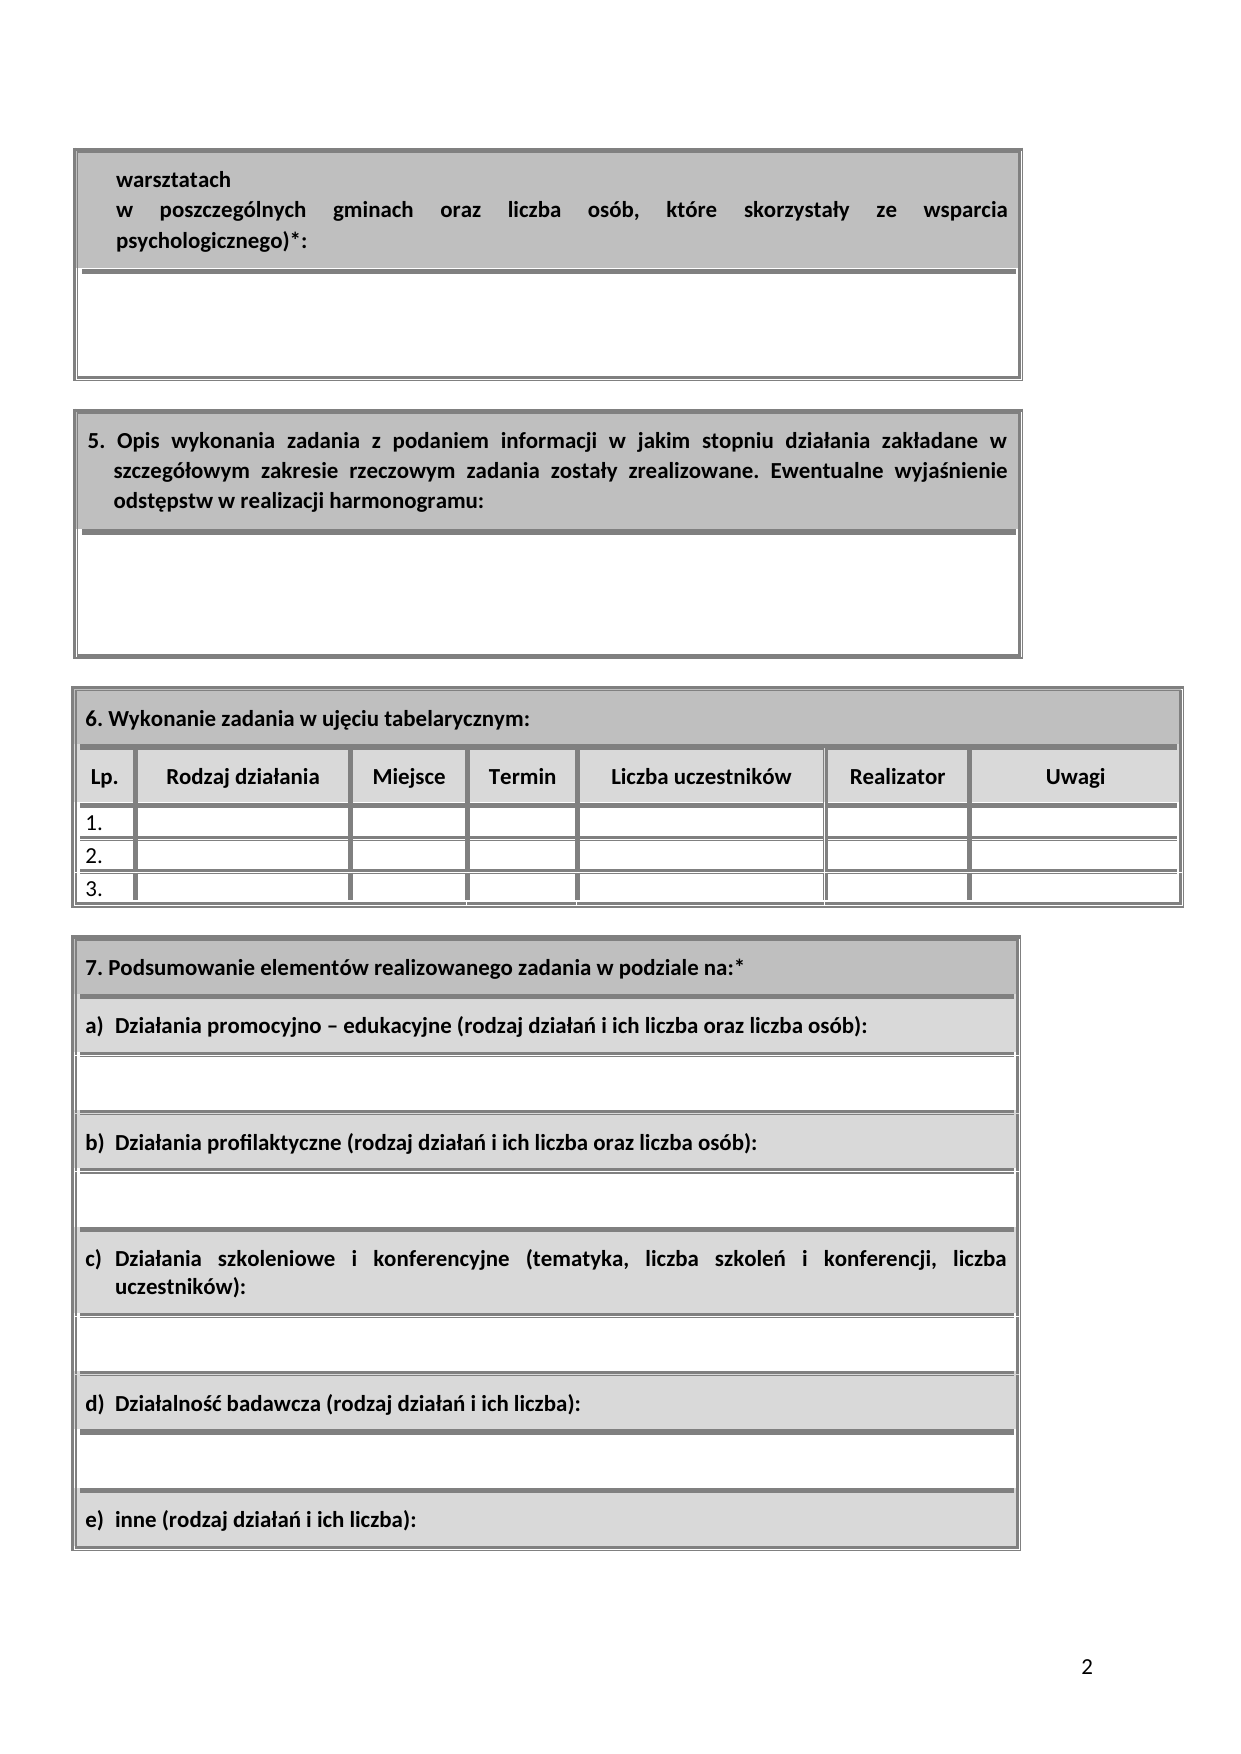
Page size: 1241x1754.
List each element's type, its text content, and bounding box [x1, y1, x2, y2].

table_cell [77, 1168, 1018, 1227]
table_cell [580, 808, 823, 836]
table_cell Miejsce [353, 750, 465, 802]
table_cell [468, 874, 577, 902]
table_cell [138, 808, 348, 836]
table_cell [580, 841, 823, 869]
table_cell [353, 841, 465, 869]
table_cell [77, 1052, 1018, 1110]
table_cell [825, 874, 970, 902]
table_cell Lp. [77, 744, 133, 802]
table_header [78, 153, 1018, 268]
table_cell [972, 803, 1179, 836]
table_cell Termin [470, 750, 575, 802]
table_cell [77, 1429, 1016, 1487]
table_cell inne (rodzaj działań i ich liczba): [77, 1488, 1016, 1546]
table_cell [77, 1313, 1018, 1371]
table_cell [578, 874, 825, 902]
table_cell [972, 836, 1179, 869]
table_header 5. Opis wykonania zadania z podaniem informacji w jakim stopniu działania zakładane w szczegółowym zakresie rzeczowym zadania zostały zrealizowane. Ewentualne wyjaśnienie odstępstw w realizacji harmonogramu: [78, 414, 1018, 529]
table_cell 2. [77, 836, 133, 869]
table_cell [970, 869, 1181, 902]
table_cell [828, 841, 967, 869]
table_header 7. Podsumowanie elementów realizowanego zadania w podziale na:* [77, 941, 1016, 994]
table_cell Działania promocyjno – edukacyjne (rodzaj działań i ich liczba oraz liczba osób): [77, 994, 1016, 1052]
table_cell Realizator [828, 750, 967, 802]
table_cell Rodzaj działania [138, 750, 348, 802]
table_cell [78, 529, 1018, 653]
table_cell Działania profilaktyczne (rodzaj działań i ich liczba oraz liczba osób): [77, 1110, 1018, 1168]
table_cell Liczba uczestników [580, 750, 823, 802]
table_cell [828, 808, 967, 836]
table_header 6. Wykonanie zadania w ujęciu tabelarycznym: [77, 691, 1179, 744]
table_cell Uwagi [972, 744, 1179, 802]
table_cell Działania szkoleniowe i konferencyjne (tematyka, liczba szkoleń i konferencji, liczba uczestników): [77, 1227, 1016, 1313]
table_cell [470, 808, 575, 836]
table_cell Działalność badawcza (rodzaj działań i ich liczba): [77, 1371, 1018, 1429]
table_cell [78, 269, 1018, 376]
table_cell [136, 874, 351, 902]
table_cell [353, 808, 465, 836]
table_cell [138, 841, 348, 869]
table_cell [470, 841, 575, 869]
table_cell 3. [77, 869, 136, 902]
table_cell [351, 874, 467, 902]
table_cell 1. [77, 803, 133, 836]
